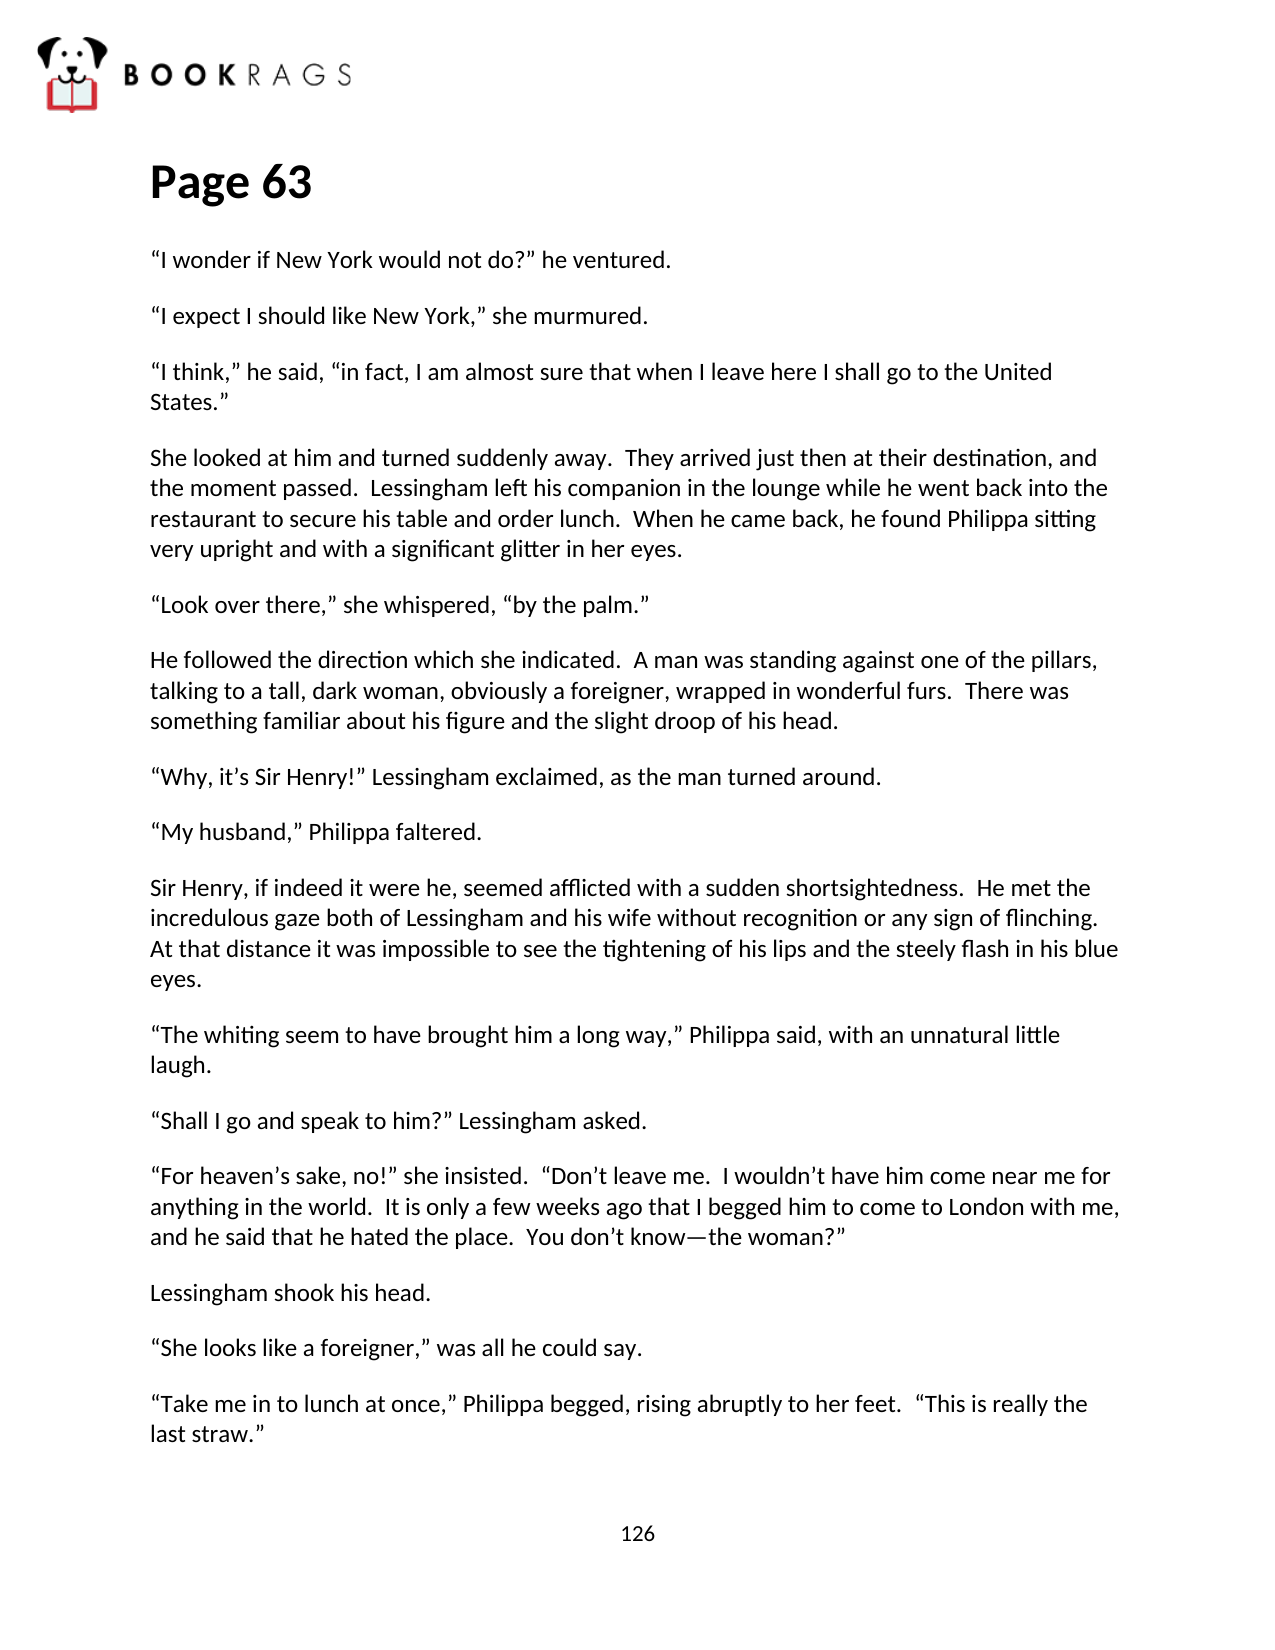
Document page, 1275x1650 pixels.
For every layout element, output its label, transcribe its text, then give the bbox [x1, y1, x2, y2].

text She looked at him and turned suddenly away. They arrived just then at their destination, and the moment passed. Lessingham left his companion in the lounge while he went back into the restaurant to secure his table and order lunch. When he came back, he found Philippa sitting very upright and with a significant glitter in her eyes. [150, 442, 1125, 564]
text “The whiting seem to have brought him a long way,” Philippa said, with an unnatural little laugh. [150, 1019, 1125, 1080]
text “I wonder if New York would not do?” he ventured. [150, 244, 1125, 275]
picture [37, 37, 351, 113]
text “My husband,” Philippa faltered. [150, 816, 1125, 847]
text “Why, it’s Sir Henry!” Lessingham exclaimed, as the man turned around. [150, 761, 1125, 791]
text “She looks like a foreigner,” was all he could say. [150, 1333, 1125, 1363]
text Page 63 [150, 150, 1125, 211]
text Sir Henry, if indeed it were he, seemed afflicted with a sudden shortsightedness. He met the incredulous gaze both of Lessingham and his wife without recognition or any sign of flinching. At that distance it was impossible to see the tightening of his lips and the steely flash in his blue eyes. [150, 872, 1125, 994]
text “For heaven’s sake, no!” she insisted. “Don’t leave me. I wouldn’t have him come near me for anything in the world. It is only a few weeks ago that I begged him to come to London with me, and he said that he hated the place. You don’t know—­the woman?” [150, 1161, 1125, 1252]
text He followed the direction which she indicated. A man was standing against one of the pillars, talking to a tall, dark woman, obviously a foreigner, wrapped in wonderful furs. There was something familiar about his figure and the slight droop of his head. [150, 644, 1125, 736]
text “I expect I should like New York,” she murmured. [150, 300, 1125, 331]
text Lessingham shook his head. [150, 1277, 1125, 1308]
text “Look over there,” she whispered, “by the palm.” [150, 589, 1125, 619]
text “I think,” he said, “in fact, I am almost sure that when I leave here I shall go to the United States.” [150, 356, 1125, 417]
text “Take me in to lunch at once,” Philippa begged, rising abruptly to her feet. “This is really the last straw.” [150, 1388, 1125, 1449]
text “Shall I go and speak to him?” Lessingham asked. [150, 1105, 1125, 1136]
